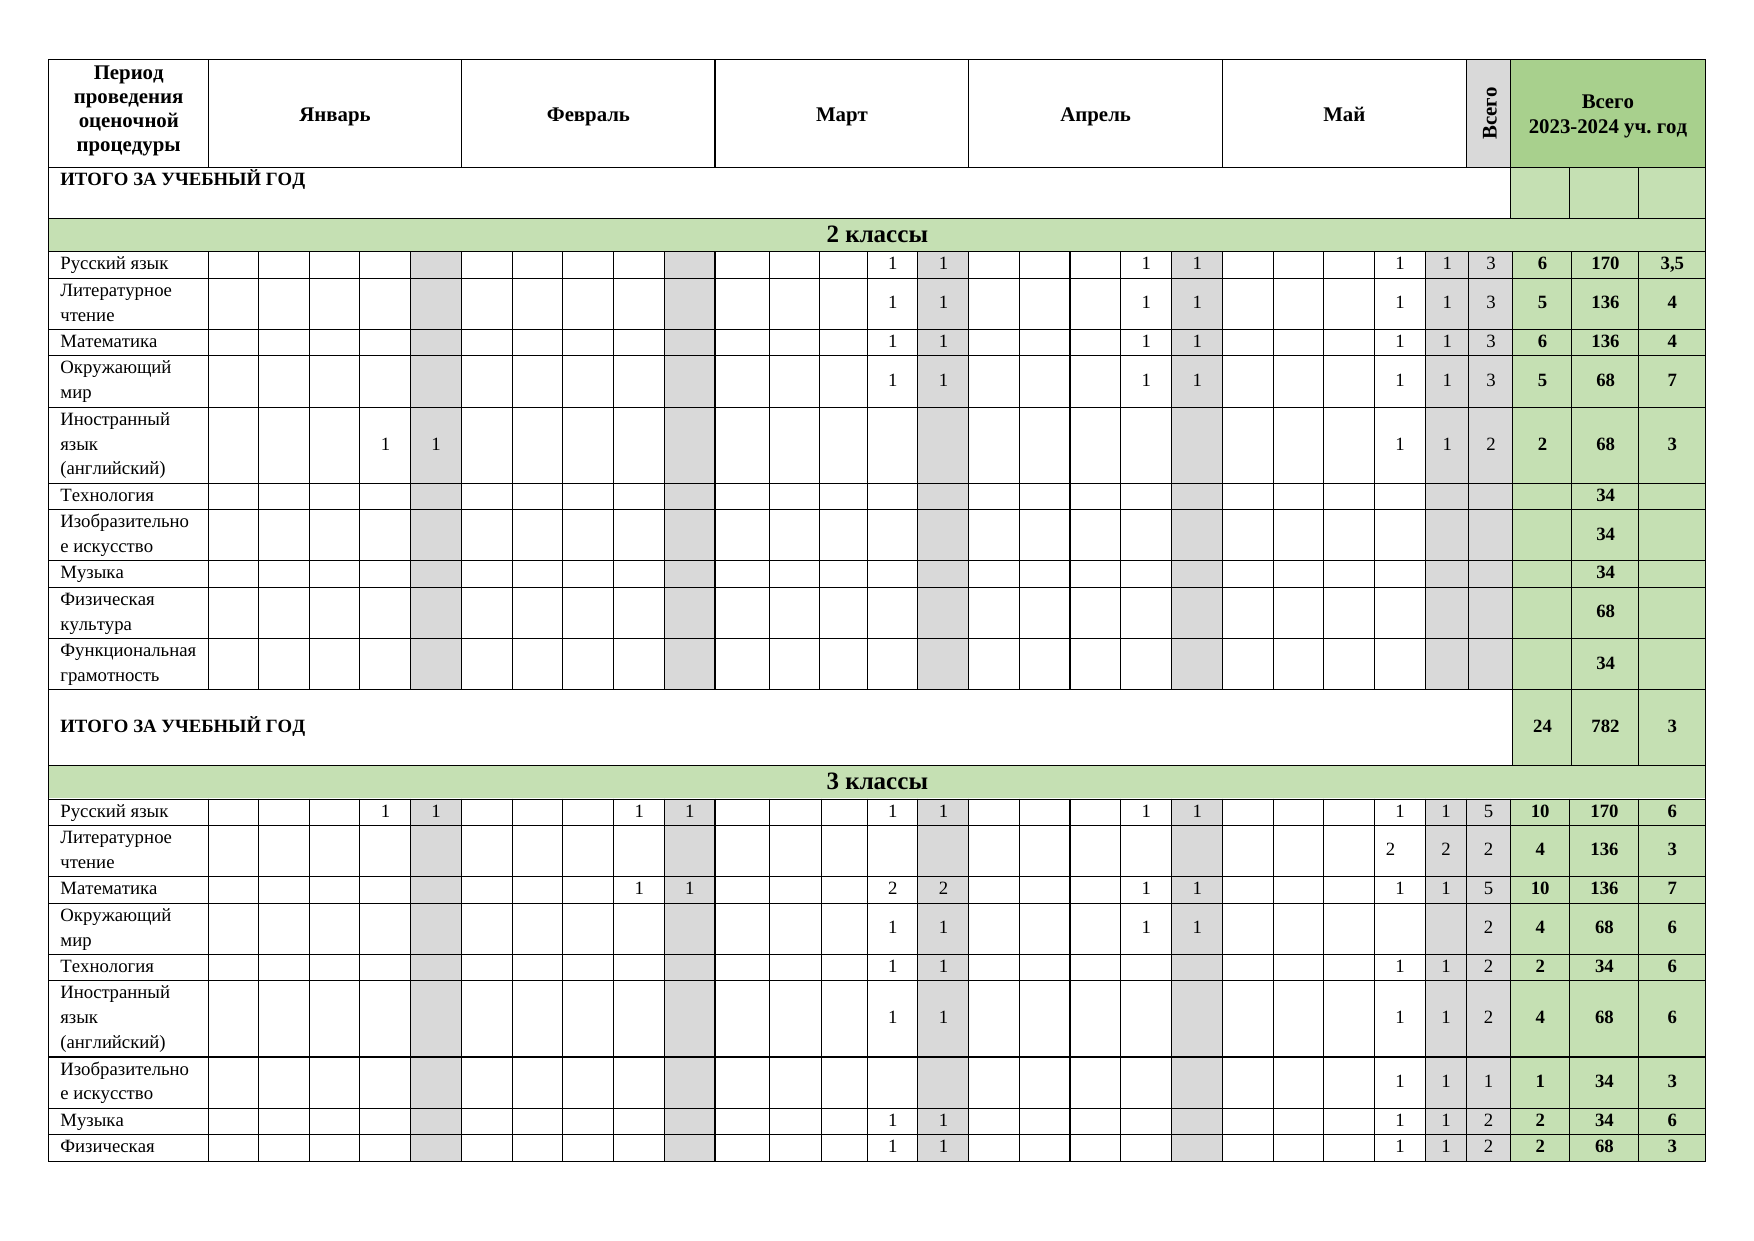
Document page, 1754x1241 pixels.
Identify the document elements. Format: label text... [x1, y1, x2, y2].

table_cell 1 [918, 904, 968, 954]
table_cell [563, 877, 613, 903]
table_cell 170 [1572, 252, 1638, 278]
table_cell [1469, 484, 1512, 509]
table_cell 1 [1121, 252, 1171, 278]
table_cell [411, 330, 461, 355]
table_cell [1639, 561, 1705, 587]
table_cell [770, 877, 821, 903]
table_header Всего 2023-2024 уч. год [1511, 60, 1705, 167]
table_cell [209, 330, 258, 355]
table_cell [1375, 510, 1425, 560]
table_cell Изобразительное искусство [49, 510, 208, 560]
table_cell [1020, 904, 1069, 954]
table_cell [209, 1135, 258, 1161]
table_cell Функциональная грамотность [49, 639, 208, 689]
table_cell [1223, 1135, 1273, 1161]
table_cell [1172, 1058, 1222, 1108]
table_cell [969, 510, 1019, 560]
table_cell 2 [1469, 408, 1512, 483]
table_cell [1121, 561, 1171, 587]
table_cell [563, 639, 613, 689]
table_cell [1324, 484, 1374, 509]
table_cell [665, 356, 714, 407]
table_cell [969, 877, 1019, 903]
table_cell 68 [1572, 588, 1638, 638]
table_cell [360, 1135, 410, 1161]
table_cell [563, 1135, 613, 1161]
table_cell [614, 408, 664, 483]
table_cell [411, 510, 461, 560]
table_cell 1 [918, 330, 968, 355]
table_cell [969, 279, 1019, 329]
table_cell [1071, 955, 1120, 980]
table_cell [1274, 588, 1323, 638]
table_cell 5 [1513, 356, 1571, 407]
table_cell [716, 561, 769, 587]
table_cell [209, 356, 258, 407]
table_cell [259, 800, 309, 825]
table_cell 170 [1570, 800, 1638, 825]
table_cell [1071, 877, 1120, 903]
table_cell [1324, 279, 1374, 329]
table_cell [770, 826, 821, 876]
table_cell [310, 356, 359, 407]
table_cell [563, 356, 613, 407]
table_cell 1 [1426, 279, 1468, 329]
table_cell [513, 1109, 562, 1134]
table_cell [209, 955, 258, 980]
table_cell [770, 904, 821, 954]
table_cell 1 [1375, 356, 1425, 407]
table_cell [1223, 588, 1273, 638]
table_cell 136 [1572, 279, 1638, 329]
table_cell [259, 904, 309, 954]
table_cell [868, 826, 917, 876]
table_cell [1274, 1058, 1323, 1108]
table_cell 3 [1639, 1135, 1705, 1161]
table_cell 1 [1639, 168, 1705, 218]
table_cell [868, 1058, 917, 1108]
table_cell [770, 252, 819, 278]
table_cell [770, 639, 819, 689]
table_cell [770, 561, 819, 587]
table_cell [1324, 356, 1374, 407]
table_cell [563, 1109, 613, 1134]
table_cell [1324, 408, 1374, 483]
table_cell [1172, 408, 1222, 483]
table_cell 1 [1172, 330, 1222, 355]
table_cell [513, 252, 562, 278]
table_cell [614, 1135, 664, 1161]
table_cell [513, 330, 562, 355]
table_cell 1 [918, 279, 968, 329]
table_cell 3 [1639, 690, 1705, 765]
table_cell [1071, 588, 1120, 638]
table_cell [462, 279, 512, 329]
table_cell [462, 252, 512, 278]
table_cell [1426, 484, 1468, 509]
table_cell 1 [1426, 408, 1468, 483]
table_cell Окружающий мир [49, 904, 208, 954]
table_cell 2 [1513, 408, 1571, 483]
table_cell 10 [1511, 800, 1569, 825]
table_cell [1426, 561, 1468, 587]
table_cell [1375, 588, 1425, 638]
table_cell [716, 877, 769, 903]
table_cell [310, 408, 359, 483]
table_cell 1 [868, 252, 917, 278]
table_cell [969, 252, 1019, 278]
table_cell [1172, 955, 1222, 980]
table_cell 136 [1570, 877, 1638, 903]
table_cell [969, 1109, 1019, 1134]
table_cell [1172, 484, 1222, 509]
table_cell 1 [868, 356, 917, 407]
table_cell [411, 356, 461, 407]
table_cell [1274, 877, 1323, 903]
table_cell 1 [868, 904, 917, 954]
table_cell 2 [868, 877, 917, 903]
table_cell Музыка [49, 561, 208, 587]
table_cell [1071, 800, 1120, 825]
table_cell [770, 510, 819, 560]
table_cell 4 [1639, 330, 1705, 355]
table_cell [918, 826, 968, 876]
table_cell 7 [1639, 877, 1705, 903]
table_cell 1 [1121, 330, 1171, 355]
table_cell [411, 877, 461, 903]
table_cell [716, 981, 769, 1056]
table_cell 6 [1513, 330, 1571, 355]
table_cell [209, 279, 258, 329]
table_cell [1020, 279, 1069, 329]
table_cell [462, 800, 512, 825]
table_cell [716, 826, 769, 876]
table_cell 3 классы [49, 766, 1705, 798]
table_cell [665, 1109, 714, 1134]
table_cell 1 [360, 408, 410, 483]
table_cell 68 [1572, 408, 1638, 483]
table_cell [918, 408, 968, 483]
table_cell [1223, 955, 1273, 980]
table_cell [411, 904, 461, 954]
table_cell 1 [1121, 356, 1171, 407]
table_cell [1223, 408, 1273, 483]
table_cell 2 [1467, 1135, 1510, 1161]
table_cell [259, 484, 309, 509]
table_cell [1469, 639, 1512, 689]
table_cell [1513, 588, 1571, 638]
table_cell [1172, 981, 1222, 1056]
table_cell [820, 330, 867, 355]
table_cell [1274, 356, 1323, 407]
table_cell [259, 561, 309, 587]
table_cell [1375, 904, 1425, 954]
table_cell [770, 1109, 821, 1134]
table_cell [1172, 588, 1222, 638]
table_cell Музыка [49, 1109, 208, 1134]
table_cell [462, 826, 512, 876]
table_cell [1020, 252, 1069, 278]
table_cell 1 [1375, 877, 1425, 903]
table_cell [614, 588, 664, 638]
table_cell [360, 484, 410, 509]
table_cell 1 [918, 981, 968, 1056]
table_cell [411, 484, 461, 509]
table_cell 1 [614, 800, 664, 825]
table_cell [1172, 1135, 1222, 1161]
table_cell [1324, 877, 1374, 903]
table_cell Технология [49, 955, 208, 980]
table_cell [513, 981, 562, 1056]
table_cell [1071, 981, 1120, 1056]
table_cell [563, 955, 613, 980]
table_cell [1426, 639, 1468, 689]
table_cell 1 [868, 955, 917, 980]
table_cell 34 [1572, 561, 1638, 587]
table_cell 1 [868, 800, 917, 825]
table_cell 1 [1172, 279, 1222, 329]
table_cell [1121, 955, 1171, 980]
table_cell [665, 561, 714, 587]
table_cell [969, 561, 1019, 587]
table_cell 1 [868, 1109, 917, 1134]
table_cell [1020, 561, 1069, 587]
table_cell 136 [1570, 826, 1638, 876]
table_cell [1639, 639, 1705, 689]
table_cell [716, 408, 769, 483]
table_cell [969, 800, 1019, 825]
table_cell [1223, 800, 1273, 825]
table_cell [462, 356, 512, 407]
table_cell [1121, 826, 1171, 876]
table_cell 6 [1639, 904, 1705, 954]
table_cell [563, 588, 613, 638]
table_cell [1274, 826, 1323, 876]
table_cell [563, 1058, 613, 1108]
table_cell 782 [1572, 690, 1638, 765]
table_cell 10 [1511, 877, 1569, 903]
table_cell Иностранный язык (английский) [49, 408, 208, 483]
table_cell [1324, 1058, 1374, 1108]
table_cell [614, 561, 664, 587]
table_cell [1071, 252, 1120, 278]
table_cell 3 [1469, 252, 1512, 278]
table_cell [1324, 561, 1374, 587]
table_cell [820, 484, 867, 509]
table_cell [1071, 510, 1120, 560]
table_cell [563, 252, 613, 278]
table_cell 1 [918, 1109, 968, 1134]
table_cell [1469, 588, 1512, 638]
table_cell [716, 1109, 769, 1134]
table_cell [665, 826, 714, 876]
table_cell Изобразительное искусство [49, 1058, 208, 1108]
table_cell 2 [1511, 1109, 1569, 1134]
table_cell 1 [1375, 1135, 1425, 1161]
table_cell [1020, 1058, 1069, 1108]
table_cell [209, 904, 258, 954]
table_cell 1 [665, 877, 714, 903]
table_cell [1121, 639, 1171, 689]
table_cell [1020, 639, 1069, 689]
table_cell ИТОГО ЗА УЧЕБНЫЙ ГОД [49, 168, 1510, 218]
table_cell 1 [1426, 877, 1466, 903]
table_cell [209, 877, 258, 903]
table_cell [462, 330, 512, 355]
table_cell [1121, 1109, 1171, 1134]
table_cell [822, 955, 867, 980]
table_cell [1274, 800, 1323, 825]
table_cell [918, 639, 968, 689]
table_cell [360, 955, 410, 980]
table_cell [820, 639, 867, 689]
table_cell ИТОГО ЗА УЧЕБНЫЙ ГОД [49, 690, 1512, 765]
table_cell [1639, 484, 1705, 509]
table_cell 1 [1375, 279, 1425, 329]
table_cell [716, 1135, 769, 1161]
table_cell [360, 639, 410, 689]
table_cell [918, 1058, 968, 1108]
table_cell [614, 1109, 664, 1134]
table_cell [462, 1109, 512, 1134]
table_cell [209, 588, 258, 638]
table_cell [360, 279, 410, 329]
table_cell 1 [918, 1135, 968, 1161]
table_cell [563, 510, 613, 560]
table_cell Русский язык [49, 252, 208, 278]
table_cell [1223, 904, 1273, 954]
table_cell [969, 904, 1019, 954]
table_cell [614, 279, 664, 329]
table_cell [310, 955, 359, 980]
table_cell [1071, 1109, 1120, 1134]
table_cell [259, 1135, 309, 1161]
table_cell [665, 588, 714, 638]
table_cell 1 [1375, 1109, 1425, 1134]
table_cell [1223, 639, 1273, 689]
table_cell [259, 330, 309, 355]
table_cell [614, 356, 664, 407]
table_cell 136 [1572, 330, 1638, 355]
table_cell [770, 330, 819, 355]
table_cell Технология [49, 484, 208, 509]
table_cell [563, 561, 613, 587]
table_cell [360, 826, 410, 876]
table_cell [209, 408, 258, 483]
table_cell [1513, 561, 1571, 587]
table_cell [716, 1058, 769, 1108]
table_cell [822, 1109, 867, 1134]
table_cell 1 [1172, 904, 1222, 954]
table_cell [360, 904, 410, 954]
table_cell [1223, 877, 1273, 903]
table_cell [614, 904, 664, 954]
table_cell Физическая культура [49, 1135, 208, 1161]
table_cell 1 [1426, 981, 1466, 1056]
table_cell 1 [1375, 252, 1425, 278]
table_cell [513, 561, 562, 587]
table_cell 34 [1572, 484, 1638, 509]
table_cell 1 [868, 1135, 917, 1161]
table_cell [770, 800, 821, 825]
table_cell [1274, 510, 1323, 560]
table_cell [716, 639, 769, 689]
table_cell [1020, 510, 1069, 560]
table_cell [1020, 330, 1069, 355]
table_cell 6 [1511, 168, 1569, 218]
table_cell [614, 981, 664, 1056]
table_cell Русский язык [49, 800, 208, 825]
table_cell [1121, 981, 1171, 1056]
table_cell [1223, 826, 1273, 876]
table_cell 68 [1570, 981, 1638, 1056]
table_cell [1071, 330, 1120, 355]
table_cell [1223, 561, 1273, 587]
table_cell [1223, 330, 1273, 355]
table_cell [1071, 904, 1120, 954]
table_cell 1 [1426, 252, 1468, 278]
table_cell [411, 955, 461, 980]
table_cell [918, 561, 968, 587]
table_cell 1 [1375, 1058, 1425, 1108]
table_cell [1274, 1109, 1323, 1134]
table_cell [310, 279, 359, 329]
table_cell [1121, 588, 1171, 638]
table_cell [310, 252, 359, 278]
table_cell [969, 955, 1019, 980]
table_cell [462, 1058, 512, 1108]
table_cell [411, 588, 461, 638]
table_cell 2 [1375, 826, 1425, 876]
table_cell [614, 826, 664, 876]
table_cell [360, 877, 410, 903]
table_cell [1071, 561, 1120, 587]
table_cell [665, 252, 714, 278]
table_cell [1375, 561, 1425, 587]
table_cell [614, 1058, 664, 1108]
table_cell 34 [1572, 510, 1638, 560]
table_cell [868, 484, 917, 509]
table_cell 1 [1172, 356, 1222, 407]
table_cell [259, 356, 309, 407]
table_cell [259, 877, 309, 903]
table_cell [513, 800, 562, 825]
table_cell 68 [1570, 904, 1638, 954]
table_header Всего [1467, 60, 1510, 167]
table_cell [1324, 904, 1374, 954]
table_cell [820, 356, 867, 407]
table_cell [1121, 1058, 1171, 1108]
table_cell [1071, 484, 1120, 509]
table_cell [310, 588, 359, 638]
table_cell [822, 826, 867, 876]
table_cell [1121, 408, 1171, 483]
table_cell [1223, 1058, 1273, 1108]
table_cell [1071, 408, 1120, 483]
table_cell [820, 279, 867, 329]
table_cell [310, 877, 359, 903]
table_cell [822, 1058, 867, 1108]
table_cell [513, 484, 562, 509]
table_cell [820, 588, 867, 638]
table_cell [918, 510, 968, 560]
table_cell [310, 800, 359, 825]
table_cell [513, 1058, 562, 1108]
table_cell 2 [1467, 826, 1510, 876]
table_cell 1 [1121, 904, 1171, 954]
table_cell [1513, 639, 1571, 689]
table_cell 6 [1639, 800, 1705, 825]
table_cell [1020, 955, 1069, 980]
table_cell [665, 1135, 714, 1161]
table_cell [1223, 1109, 1273, 1134]
table_cell [1274, 408, 1323, 483]
table_cell [310, 826, 359, 876]
table_cell 3 [1639, 826, 1705, 876]
table_cell 2 [918, 877, 968, 903]
table_cell 2 [1511, 1135, 1569, 1161]
table_cell Иностранный язык (английский) [49, 981, 208, 1056]
table_cell 3 [1639, 1058, 1705, 1108]
table_cell [563, 408, 613, 483]
table_cell 1 [1121, 279, 1171, 329]
table_cell [770, 955, 821, 980]
table_cell [1071, 1135, 1120, 1161]
table_cell [259, 408, 309, 483]
table_cell 1 [1426, 800, 1466, 825]
table_cell [969, 826, 1019, 876]
table_cell [563, 826, 613, 876]
table_cell [1324, 955, 1374, 980]
table_cell 7 [1639, 356, 1705, 407]
table_cell [665, 484, 714, 509]
table_cell [969, 639, 1019, 689]
table_cell 1 [868, 330, 917, 355]
table_header Март [716, 60, 968, 167]
table_cell [209, 826, 258, 876]
table_cell 24 [1513, 690, 1571, 765]
table_cell [969, 1058, 1019, 1108]
table_cell [360, 588, 410, 638]
table_cell [969, 484, 1019, 509]
table_cell [310, 561, 359, 587]
table_cell [716, 510, 769, 560]
table_cell [411, 1135, 461, 1161]
table_cell [259, 639, 309, 689]
table_cell [1223, 252, 1273, 278]
table_cell 4 [1511, 981, 1569, 1056]
table_cell [665, 955, 714, 980]
table_cell [1121, 484, 1171, 509]
table_cell [1639, 588, 1705, 638]
table_cell 6 [1639, 981, 1705, 1056]
table_cell [1020, 356, 1069, 407]
table_cell 1 [1426, 330, 1468, 355]
table_cell [716, 252, 769, 278]
table_cell [1274, 279, 1323, 329]
table_cell [1020, 588, 1069, 638]
table_cell [969, 408, 1019, 483]
table_cell 68 [1570, 1135, 1638, 1161]
table_cell Математика [49, 330, 208, 355]
table_cell [1324, 800, 1374, 825]
table_cell 1 [918, 800, 968, 825]
table_cell 1 [1426, 1135, 1466, 1161]
table_cell 6 [1639, 955, 1705, 980]
table_cell [1071, 356, 1120, 407]
table_cell [1172, 639, 1222, 689]
table_cell 6 [1513, 252, 1571, 278]
table_cell [822, 800, 867, 825]
table_cell [665, 279, 714, 329]
table_cell [1324, 639, 1374, 689]
table_cell 1 [918, 955, 968, 980]
table_cell [969, 1135, 1019, 1161]
table_cell [1071, 826, 1120, 876]
table_cell 1 [1375, 955, 1425, 980]
table_cell [1324, 1109, 1374, 1134]
table_cell 2 классы [49, 219, 1705, 251]
table_cell [1324, 588, 1374, 638]
table_cell [1020, 1135, 1069, 1161]
table_cell [462, 588, 512, 638]
table_cell [614, 252, 664, 278]
table_cell [822, 904, 867, 954]
table_header Период проведения оценочной процедуры [49, 60, 208, 167]
table_cell [310, 904, 359, 954]
table_cell [1469, 510, 1512, 560]
table_cell [209, 252, 258, 278]
table_cell [1020, 408, 1069, 483]
table_cell [1071, 639, 1120, 689]
table_cell [614, 955, 664, 980]
table_cell [665, 639, 714, 689]
table_cell 1 [1172, 800, 1222, 825]
table_cell [1223, 981, 1273, 1056]
table_cell [411, 981, 461, 1056]
table_cell 4 [1511, 904, 1569, 954]
table_cell 2 [1467, 981, 1510, 1056]
table_cell [462, 484, 512, 509]
table_cell 1 [1375, 330, 1425, 355]
table_cell [360, 356, 410, 407]
table_cell 3 [1469, 330, 1512, 355]
table_cell 1 [1375, 981, 1425, 1056]
table_cell [563, 981, 613, 1056]
table_cell 1 [665, 800, 714, 825]
table_cell [360, 1109, 410, 1134]
table_cell [462, 981, 512, 1056]
table_cell 5 [1467, 800, 1510, 825]
table_cell [770, 1058, 821, 1108]
table_cell [665, 981, 714, 1056]
table_cell [1020, 981, 1069, 1056]
table_cell 4 [1511, 826, 1569, 876]
table_cell [513, 826, 562, 876]
table_cell [716, 904, 769, 954]
table_cell [1274, 639, 1323, 689]
table_cell [209, 1058, 258, 1108]
table_cell [822, 877, 867, 903]
table_cell [665, 330, 714, 355]
table_cell Физическая культура [49, 588, 208, 638]
table_cell [360, 252, 410, 278]
table_cell [259, 510, 309, 560]
table_cell [1274, 561, 1323, 587]
table_cell [770, 1135, 821, 1161]
table_cell [310, 484, 359, 509]
table_cell [1071, 1058, 1120, 1108]
table_cell [1071, 279, 1120, 329]
table_cell [1274, 981, 1323, 1056]
table_cell [1426, 588, 1468, 638]
table_cell [770, 408, 819, 483]
table_cell [868, 561, 917, 587]
table_cell [563, 800, 613, 825]
table_cell [259, 955, 309, 980]
table_cell [259, 826, 309, 876]
table_cell [310, 510, 359, 560]
table_cell [513, 588, 562, 638]
table_cell [1121, 1135, 1171, 1161]
table_cell [360, 510, 410, 560]
table_cell Литературное чтение [49, 279, 208, 329]
table_cell [209, 981, 258, 1056]
table_cell 3,5 [1639, 252, 1705, 278]
table_cell [209, 800, 258, 825]
table_cell [411, 826, 461, 876]
table_cell [1020, 800, 1069, 825]
table_cell [563, 484, 613, 509]
table_cell [1274, 955, 1323, 980]
table_cell [1020, 484, 1069, 509]
table_cell [259, 1109, 309, 1134]
table_cell [1469, 561, 1512, 587]
table_cell [1324, 981, 1374, 1056]
table_cell Литературное чтение [49, 826, 208, 876]
table_cell 34 [1572, 639, 1638, 689]
table_cell [1274, 330, 1323, 355]
table_cell [969, 981, 1019, 1056]
table_cell [310, 1135, 359, 1161]
table_cell [868, 408, 917, 483]
table_cell [1223, 510, 1273, 560]
table_cell [614, 639, 664, 689]
table_header Февраль [462, 60, 714, 167]
table_cell [820, 510, 867, 560]
table_cell [1172, 1109, 1222, 1134]
table_cell 1 [918, 252, 968, 278]
table_cell [1020, 877, 1069, 903]
table_cell [1274, 252, 1323, 278]
table_cell [1324, 330, 1374, 355]
table_cell 2 [1467, 904, 1510, 954]
table_cell [918, 588, 968, 638]
table_cell [1223, 279, 1273, 329]
table_cell [209, 639, 258, 689]
table_cell [1274, 904, 1323, 954]
table_cell [259, 588, 309, 638]
table_cell [716, 356, 769, 407]
table_cell [411, 252, 461, 278]
table_cell [563, 330, 613, 355]
table_cell 4 [1639, 279, 1705, 329]
table_cell [259, 279, 309, 329]
table_cell [209, 484, 258, 509]
table_cell [716, 588, 769, 638]
table_cell 34 [1570, 1109, 1638, 1134]
table_cell 1 [1426, 1109, 1466, 1134]
table_cell [1426, 904, 1466, 954]
table_cell [1020, 826, 1069, 876]
table_cell [513, 356, 562, 407]
table_cell [513, 639, 562, 689]
table_cell 3 [1469, 279, 1512, 329]
table_cell [614, 484, 664, 509]
table_cell [360, 561, 410, 587]
table_cell [770, 981, 821, 1056]
table_cell [665, 408, 714, 483]
table_cell [411, 1109, 461, 1134]
table_cell 34 [1570, 955, 1638, 980]
table_cell 1 [1172, 877, 1222, 903]
table_cell 6 [1639, 1109, 1705, 1134]
table_cell 1 [1375, 800, 1425, 825]
table_cell 1 [1426, 1058, 1466, 1108]
table_cell [1513, 484, 1571, 509]
table_cell 34 [1570, 1058, 1638, 1108]
table_cell [716, 800, 769, 825]
table_cell 3 [1469, 356, 1512, 407]
table_cell [462, 877, 512, 903]
table_cell 2 [1467, 955, 1510, 980]
table_cell [209, 510, 258, 560]
table_cell [1274, 484, 1323, 509]
table_cell [462, 955, 512, 980]
table_cell 2 [1426, 826, 1466, 876]
table_cell Окружающий мир [49, 356, 208, 407]
table_cell [1172, 826, 1222, 876]
table_cell [868, 639, 917, 689]
table_cell 1 [360, 800, 410, 825]
table_cell [411, 1058, 461, 1108]
table_cell [310, 1058, 359, 1108]
table_cell [462, 904, 512, 954]
table_cell [1375, 639, 1425, 689]
table_cell 1 [411, 408, 461, 483]
table_cell [513, 279, 562, 329]
table_cell [259, 1058, 309, 1108]
table_cell [462, 408, 512, 483]
table_cell [1426, 510, 1468, 560]
table_cell [969, 330, 1019, 355]
table_cell [1639, 510, 1705, 560]
table_header Апрель [969, 60, 1222, 167]
table_cell [1324, 510, 1374, 560]
table_cell [310, 330, 359, 355]
table_cell 1 [918, 356, 968, 407]
table_cell 2 [1511, 955, 1569, 980]
table_cell [1274, 1135, 1323, 1161]
table_cell 5 [1513, 279, 1571, 329]
table_cell [1375, 484, 1425, 509]
table_cell [820, 408, 867, 483]
table_cell [820, 252, 867, 278]
table_cell [822, 1135, 867, 1161]
table_cell [513, 955, 562, 980]
table_cell [1223, 484, 1273, 509]
table_cell [462, 561, 512, 587]
table_cell [822, 981, 867, 1056]
table_cell [513, 510, 562, 560]
table_cell 3 [1639, 408, 1705, 483]
table_cell [1223, 356, 1273, 407]
table_cell 1 [1467, 1058, 1510, 1108]
table_cell [563, 904, 613, 954]
table_header Май [1223, 60, 1466, 167]
table_cell 1 [1121, 877, 1171, 903]
table_cell [969, 356, 1019, 407]
table_cell [513, 408, 562, 483]
table_cell [1172, 561, 1222, 587]
table_cell 1 [411, 800, 461, 825]
table_cell 68 [1572, 356, 1638, 407]
table_cell [209, 561, 258, 587]
table_cell [462, 510, 512, 560]
table_cell [360, 1058, 410, 1108]
table_cell [513, 1135, 562, 1161]
table_cell 2 [1467, 1109, 1510, 1134]
table_cell Математика [49, 877, 208, 903]
table_cell [1172, 510, 1222, 560]
table_cell [411, 561, 461, 587]
table_cell [513, 877, 562, 903]
table_cell [770, 279, 819, 329]
table_cell 1 [1426, 356, 1468, 407]
table_cell [770, 588, 819, 638]
table_cell [716, 330, 769, 355]
table_cell [563, 279, 613, 329]
table_cell [411, 279, 461, 329]
table_cell 1 [614, 877, 664, 903]
table_cell [259, 981, 309, 1056]
table_cell [360, 981, 410, 1056]
table_cell [716, 484, 769, 509]
table_cell [1121, 510, 1171, 560]
table_cell 1 [1121, 800, 1171, 825]
table_cell [770, 356, 819, 407]
table_cell [1324, 1135, 1374, 1161]
table_cell [310, 639, 359, 689]
table_cell 1 [868, 981, 917, 1056]
table_cell [513, 904, 562, 954]
table_cell 5 [1467, 877, 1510, 903]
table_cell [969, 588, 1019, 638]
table_cell [310, 981, 359, 1056]
table_cell [665, 510, 714, 560]
table_cell [665, 904, 714, 954]
table_header Январь [209, 60, 461, 167]
table_cell [462, 1135, 512, 1161]
table_cell [918, 484, 968, 509]
table_cell 1 [868, 279, 917, 329]
table_cell [716, 279, 769, 329]
table_cell [820, 561, 867, 587]
table_cell [259, 252, 309, 278]
table_cell [868, 510, 917, 560]
table_cell [1020, 1109, 1069, 1134]
table_cell [614, 510, 664, 560]
table_cell [411, 639, 461, 689]
table_cell [716, 955, 769, 980]
table_cell [360, 330, 410, 355]
table_cell [1513, 510, 1571, 560]
table_cell [1324, 826, 1374, 876]
table_cell 1 [1375, 408, 1425, 483]
table_cell 693 [1570, 168, 1638, 218]
table_cell 1 [1172, 252, 1222, 278]
table_cell 1 [1426, 955, 1466, 980]
table_cell 1 [1511, 1058, 1569, 1108]
table_cell [310, 1109, 359, 1134]
table_cell [614, 330, 664, 355]
table_cell [209, 1109, 258, 1134]
table_cell [770, 484, 819, 509]
table_cell [1324, 252, 1374, 278]
table_cell [665, 1058, 714, 1108]
table_cell [868, 588, 917, 638]
table_cell [462, 639, 512, 689]
